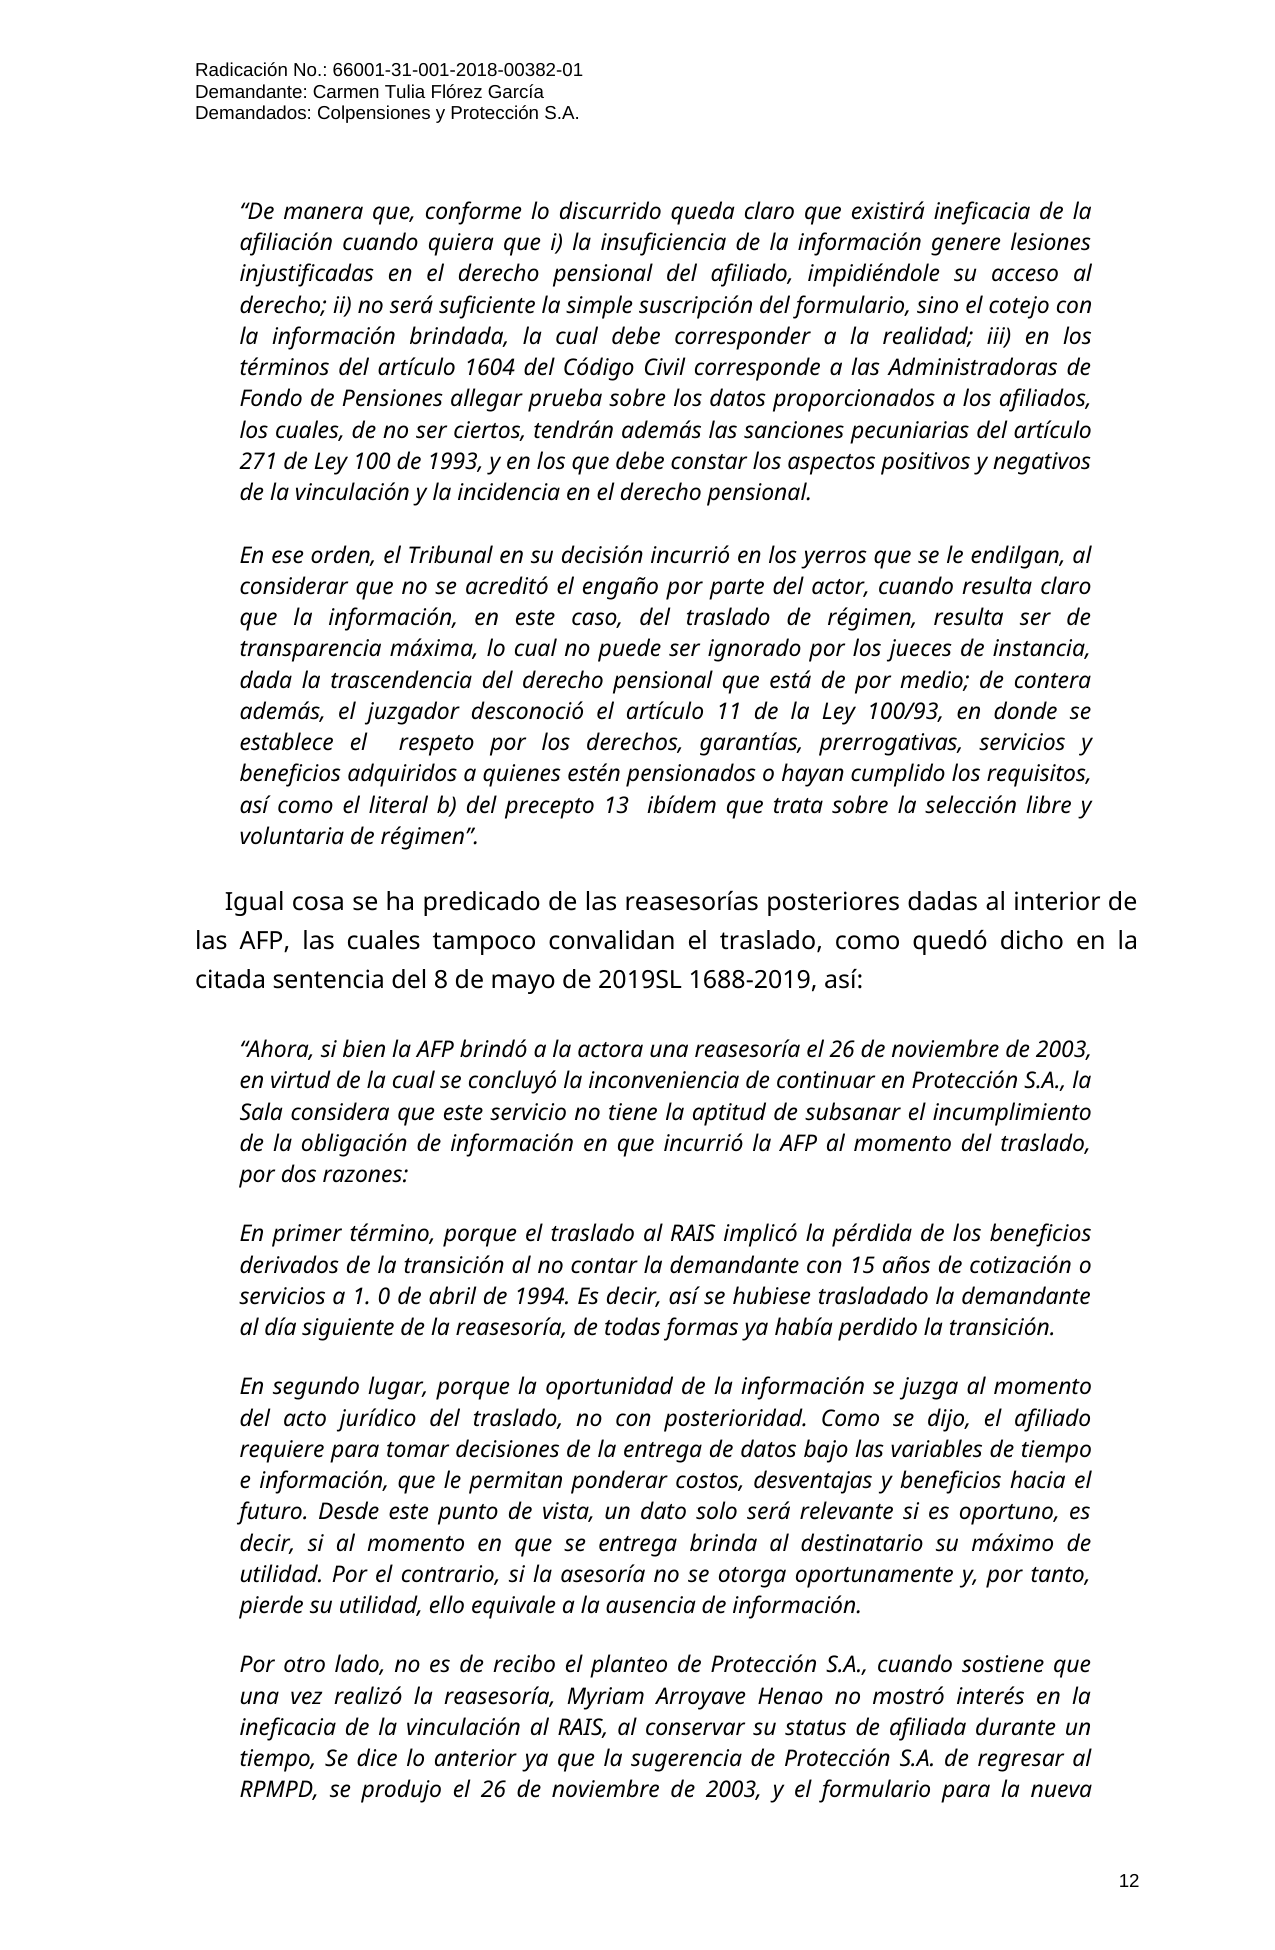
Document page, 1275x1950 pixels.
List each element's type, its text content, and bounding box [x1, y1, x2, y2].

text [239, 1648, 1095, 1804]
text Igual cosa se ha predicado de las reasesorías posteriores dadas al interior de las AFP, las cuales tampoco convalidan el traslado, como quedó dicho en la citada sentencia del 8 de mayo de 2019SL 1688-2019, así: [195, 883, 1139, 996]
text En segundo lugar, porque la oportunidad de la información se juzga al momento del acto jurídico del traslado, no con posterioridad. Como se dijo, el afiliado requiere para tomar decisiones de la entrega de datos bajo las variables de tiempo e información, que le permitan ponderar costos, desventajas y beneficios hacia el futuro. Desde este punto de vista, un dato solo será relevante si es oportuno, es decir, si al momento en que se entrega brinda al destinatario su máximo de utilidad. Por el contrario, si la asesoría no se otorga oportunamente y, por tanto, pierde su utilidad, ello equivale a la ausencia de información. [239, 1370, 1095, 1620]
text “De manera que, conforme lo discurrido queda claro que existirá ineficacia de la afiliación cuando quiera que i) la insuficiencia de la información genere lesiones injustificadas en el derecho pensional del afiliado, impidiéndole su acceso al derecho; ii) no será suficiente la simple suscripción del formulario, sino el cotejo con la información brindada, la cual debe corresponder a la realidad; iii) en los términos del artículo 1604 del Código Civil corresponde a las Administradoras de Fondo de Pensiones allegar prueba sobre los datos proporcionados a los afiliados, los cuales, de no ser ciertos, tendrán además las sanciones pecuniarias del artículo 271 de Ley 100 de 1993, y en los que debe constar los aspectos positivos y negativos de la vinculación y la incidencia en el derecho pensional. [239, 195, 1095, 507]
text En ese orden, el Tribunal en su decisión incurrió en los yerros que se le endilgan, al considerar que no se acreditó el engaño por parte del actor, cuando resulta claro que la información, en este caso, del traslado de régimen, resulta ser de transparencia máxima, lo cual no puede ser ignorado por los jueces de instancia, dada la trascendencia del derecho pensional que está de por medio; de contera además, el juzgador desconoció el artículo 11 de la Ley 100/93, en donde se establece el respeto por los derechos, garantías, prerrogativas, servicios y beneficios adquiridos a quienes estén pensionados o hayan cumplido los requisitos, así como el literal b) del precepto 13 ibídem que trata sobre la selección libre y voluntaria de régimen”. [239, 539, 1095, 851]
text En primer término, porque el traslado al RAIS implicó la pérdida de los beneficios derivados de la transición al no contar la demandante con 15 años de cotización o servicios a 1. 0 de abril de 1994. Es decir, así se hubiese trasladado la demandante al día siguiente de la reasesoría, de todas formas ya había perdido la transición. [239, 1217, 1095, 1342]
text “Ahora, si bien la AFP brindó a la actora una reasesoría el 26 de noviembre de 2003, en virtud de la cual se concluyó la inconveniencia de continuar en Protección S.A., la Sala considera que este servicio no tiene la aptitud de subsanar el incumplimiento de la obligación de información en que incurrió la AFP al momento del traslado, por dos razones: [239, 1033, 1095, 1189]
